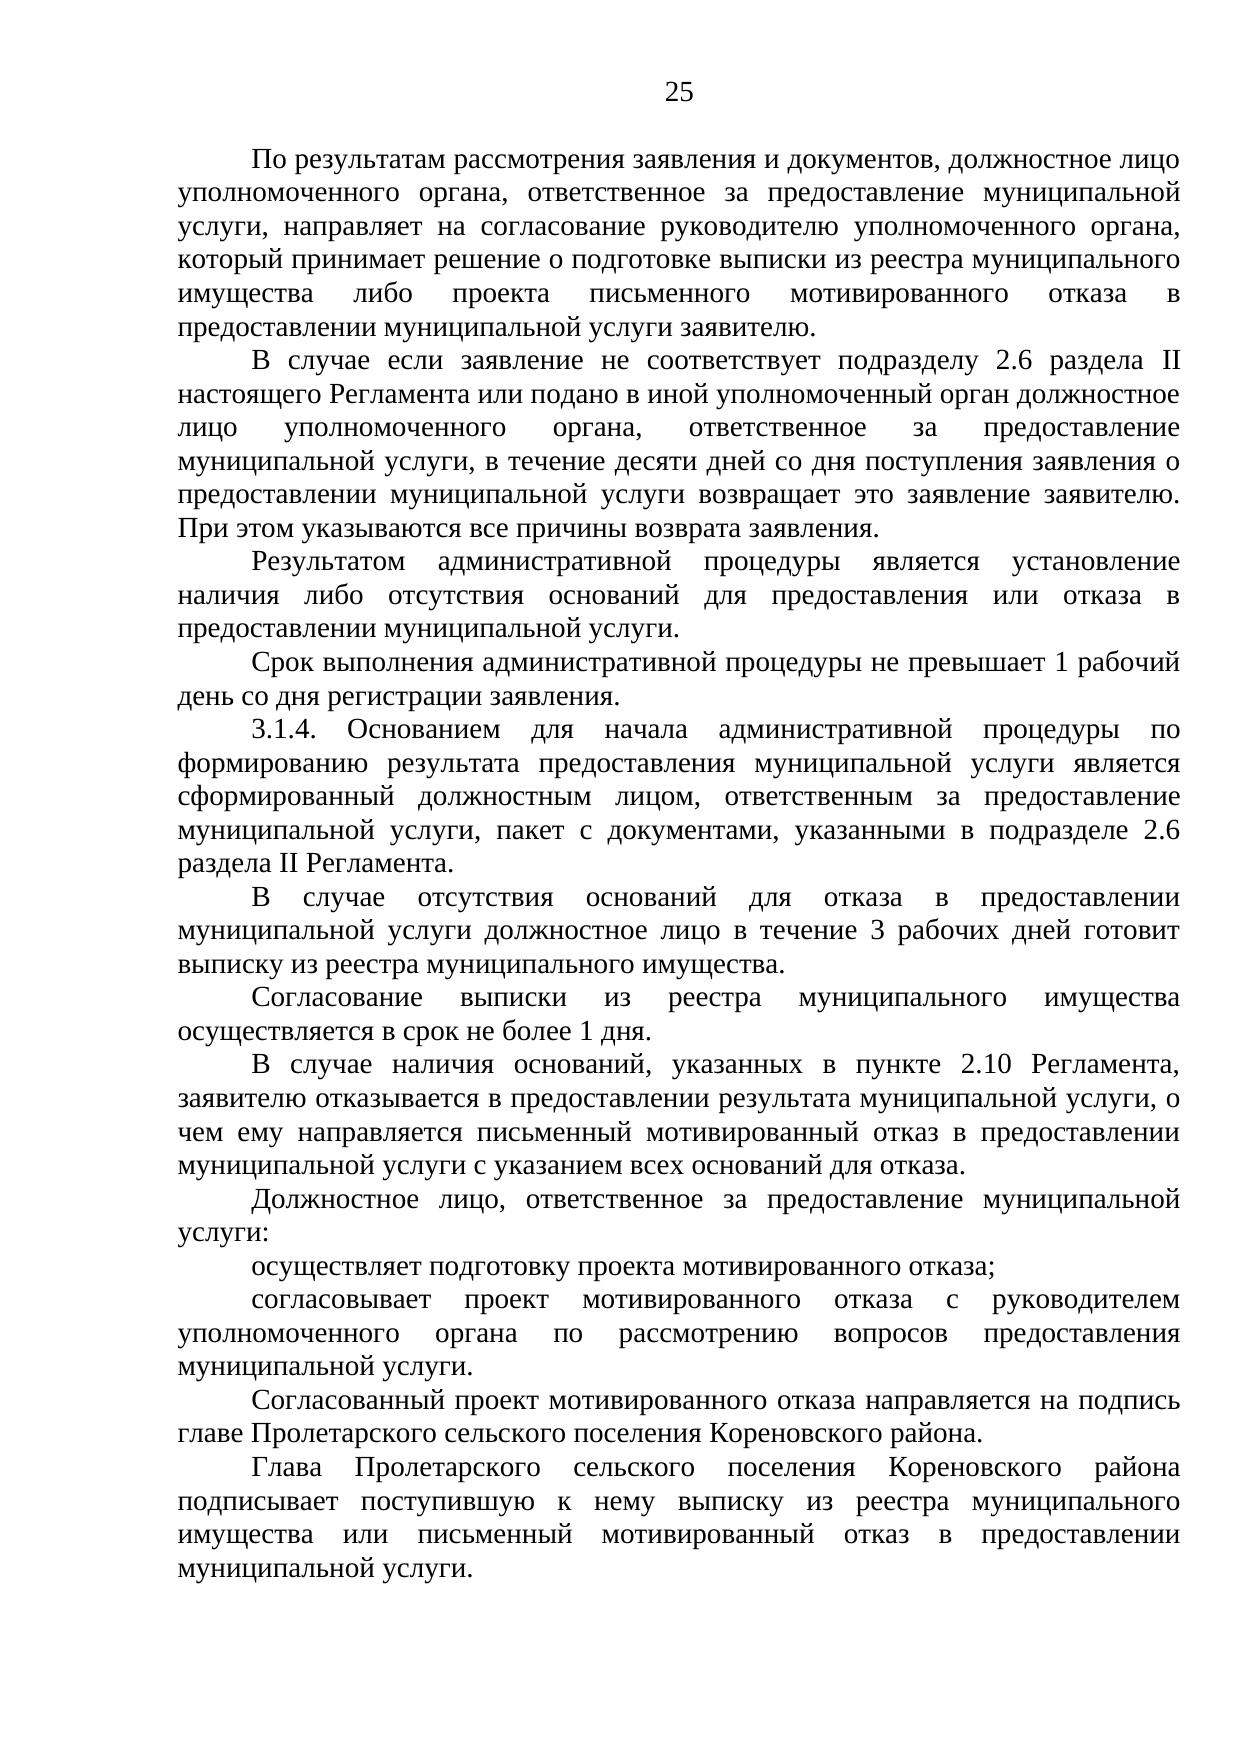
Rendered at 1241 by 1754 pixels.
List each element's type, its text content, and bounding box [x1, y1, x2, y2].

text По результатам рассмотрения заявления и документов, должностное лицо уполномоченного органа, ответственное за предоставление муниципальной услуги, направляет на согласование руководителю уполномоченного органа, который принимает решение о подготовке выписки из реестра муниципального имущества либо проекта письменного мотивированного отказа в предоставлении муниципальной услуги заявителю. [177, 141, 1181, 342]
text 3.1.4. Основанием для начала административной процедуры по формированию результата предоставления муниципальной услуги является сформированный должностным лицом, ответственным за предоставление муниципальной услуги, пакет с документами, указанными в подразделе 2.6 раздела II Регламента. [177, 711, 1181, 879]
text Результатом административной процедуры является установление наличия либо отсутствия оснований для предоставления или отказа в предоставлении муниципальной услуги. [177, 543, 1181, 644]
text В случае наличия оснований, указанных в пункте 2.10 Регламента, заявителю отказывается в предоставлении результата муниципальной услуги, о чем ему направляется письменный мотивированный отказ в предоставлении муниципальной услуги с указанием всех оснований для отказа. [177, 1047, 1181, 1181]
text В случае отсутствия оснований для отказа в предоставлении муниципальной услуги должностное лицо в течение 3 рабочих дней готовит выписку из реестра муниципального имущества. [177, 879, 1181, 979]
text осуществляет подготовку проекта мотивированного отказа; [177, 1248, 1181, 1281]
text Глава Пролетарского сельского поселения Кореновского района подписывает поступившую к нему выписку из реестра муниципального имущества или письменный мотивированный отказ в предоставлении муниципальной услуги. [177, 1449, 1181, 1583]
text Согласованный проект мотивированного отказа направляется на подпись главе Пролетарского сельского поселения Кореновского района. [177, 1382, 1181, 1449]
text согласовывает проект мотивированного отказа с руководителем уполномоченного органа по рассмотрению вопросов предоставления муниципальной услуги. [177, 1281, 1181, 1382]
text Срок выполнения административной процедуры не превышает 1 рабочий день со дня регистрации заявления. [177, 644, 1181, 711]
text Согласование выписки из реестра муниципального имущества осуществляется в срок не более 1 дня. [177, 979, 1181, 1047]
text Должностное лицо, ответственное за предоставление муниципальной услуги: [177, 1181, 1181, 1248]
text В случае если заявление не соответствует подразделу 2.6 раздела II настоящего Регламента или подано в иной уполномоченный орган должностное лицо уполномоченного органа, ответственное за предоставление муниципальной услуги, в течение десяти дней со дня поступления заявления о предоставлении муниципальной услуги возвращает это заявление заявителю. При этом указываются все причины возврата заявления. [177, 342, 1181, 543]
